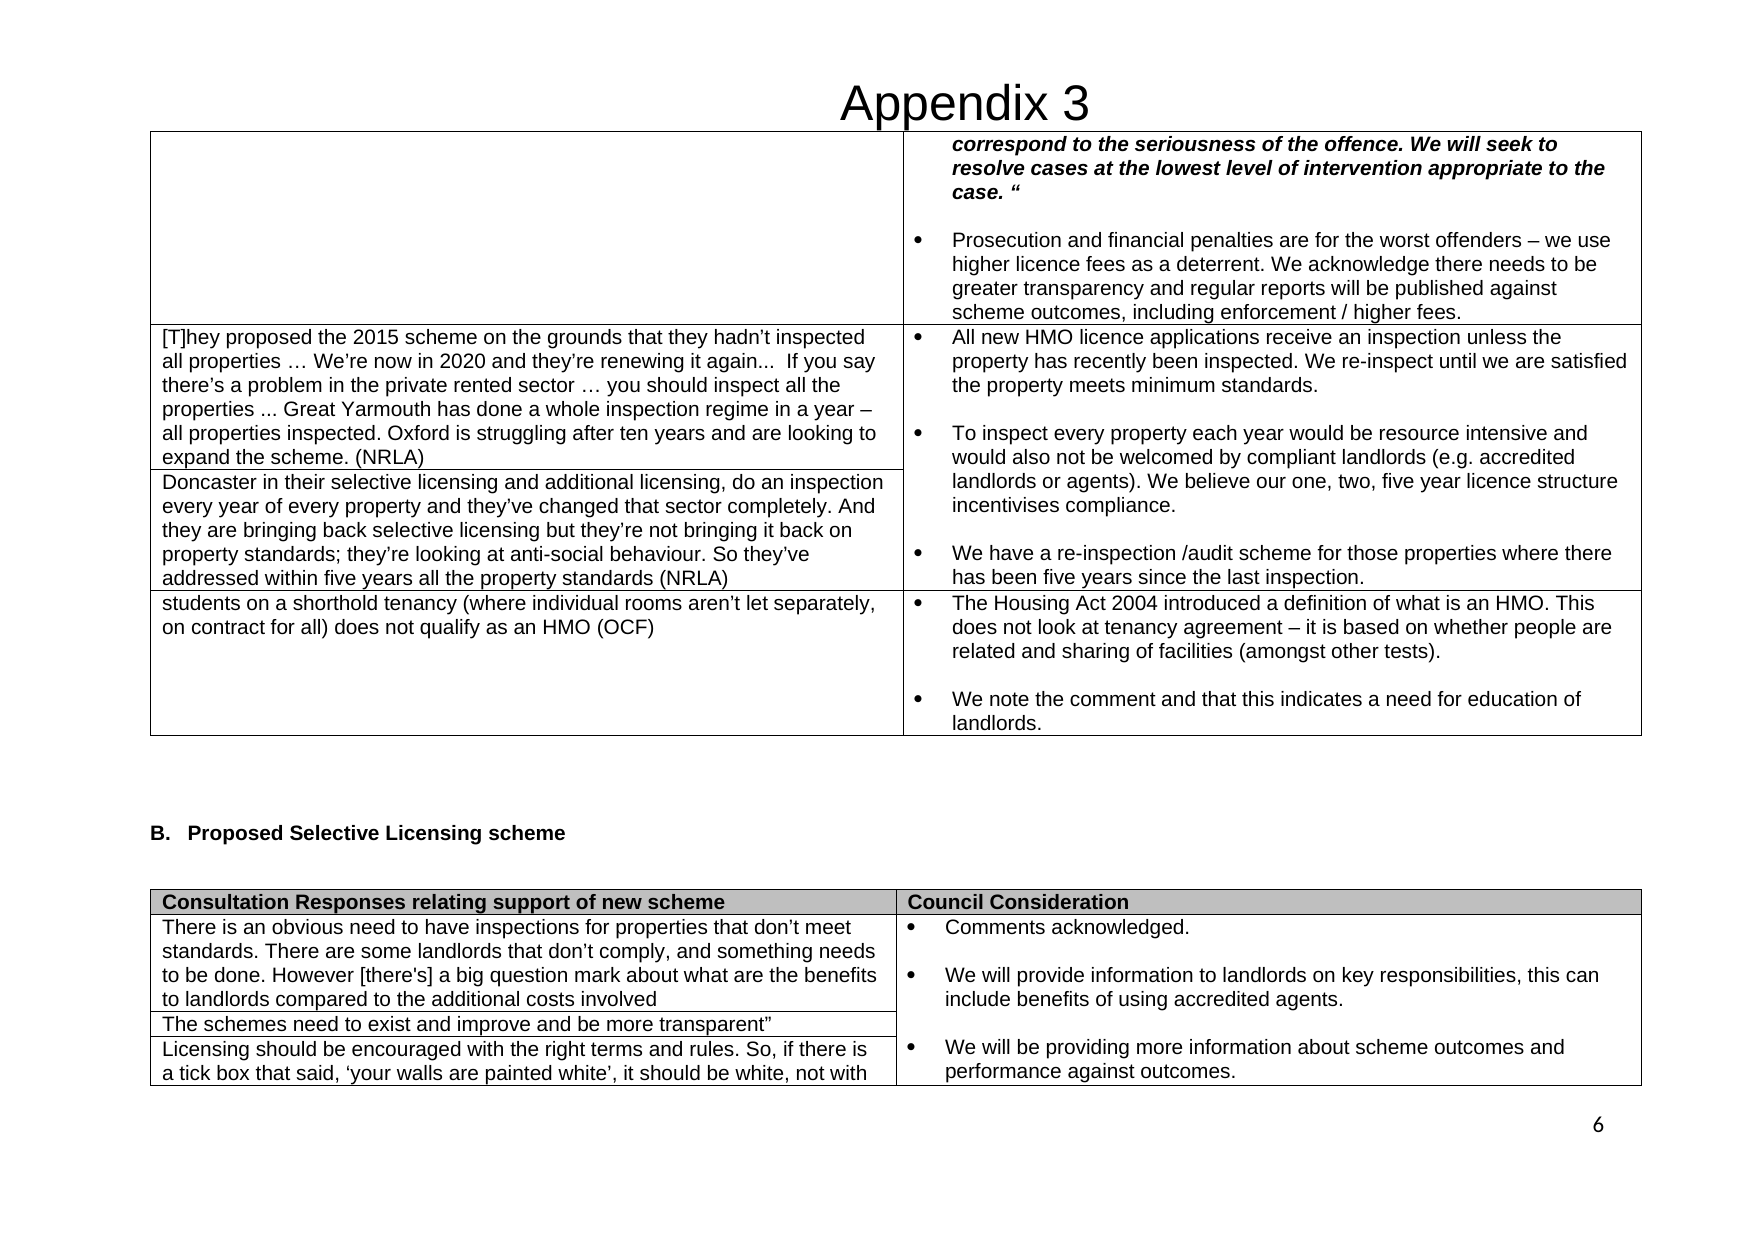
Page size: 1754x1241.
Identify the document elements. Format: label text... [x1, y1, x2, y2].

list Proposed Selective Licensing scheme [150, 821, 1604, 845]
table_header Consultation Responses relating support of new scheme [151, 890, 896, 914]
table_header Council Consideration [897, 890, 1641, 914]
table_cell The schemes need to exist and improve and be more transparent” [151, 1012, 896, 1036]
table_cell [151, 132, 903, 324]
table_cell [904, 132, 1641, 324]
table_cell There is an obvious need to have inspections for properties that don’t meet standards. There are some landlords that don’t comply, and something needs to be done. However [there's] a big question mark about what are the benefits to landlords compared to the additional costs involved [151, 915, 896, 1011]
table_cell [151, 1037, 896, 1085]
table_cell [T]hey proposed the 2015 scheme on the grounds that they hadn’t inspected all properties … We’re now in 2020 and they’re renewing it again... If you say there’s a problem in the private rented sector … you should inspect all the properties ... Great Yarmouth has done a whole inspection regime in a year – all properties inspected. Oxford is struggling after ten years and are looking to expand the scheme. (NRLA) [151, 325, 903, 469]
table_cell Doncaster in their selective licensing and additional licensing, do an inspection every year of every property and they’ve changed that sector completely. And they are bringing back selective licensing but they’re not bringing it back on property standards; they’re looking at anti-social behaviour. So they’ve addressed within five years all the property standards (NRLA) [151, 470, 903, 590]
table_cell The Housing Act 2004 introduced a definition of what is an HMO. This does not look at tenancy agreement – it is based on whether people are related and sharing of facilities (amongst other tests). We note the comment and that this indicates a need for education of landlords. [904, 591, 1641, 735]
table_cell students on a shorthold tenancy (where individual rooms aren’t let separately, on contract for all) does not qualify as an HMO (OCF) [151, 591, 903, 735]
table_cell All new HMO licence applications receive an inspection unless the property has recently been inspected. We re-inspect until we are satisfied the property meets minimum standards. To inspect every property each year would be resource intensive and would also not be welcomed by compliant landlords (e.g. accredited landlords or agents). We believe our one, two, five year licence structure incentivises compliance. We have a re-inspection /audit scheme for those properties where there has been five years since the last inspection. [904, 325, 1641, 590]
table_cell Comments acknowledged. We will provide information to landlords on key responsibilities, this can include benefits of using accredited agents. We will be providing more information about scheme outcomes and performance against outcomes. [897, 915, 1641, 1085]
